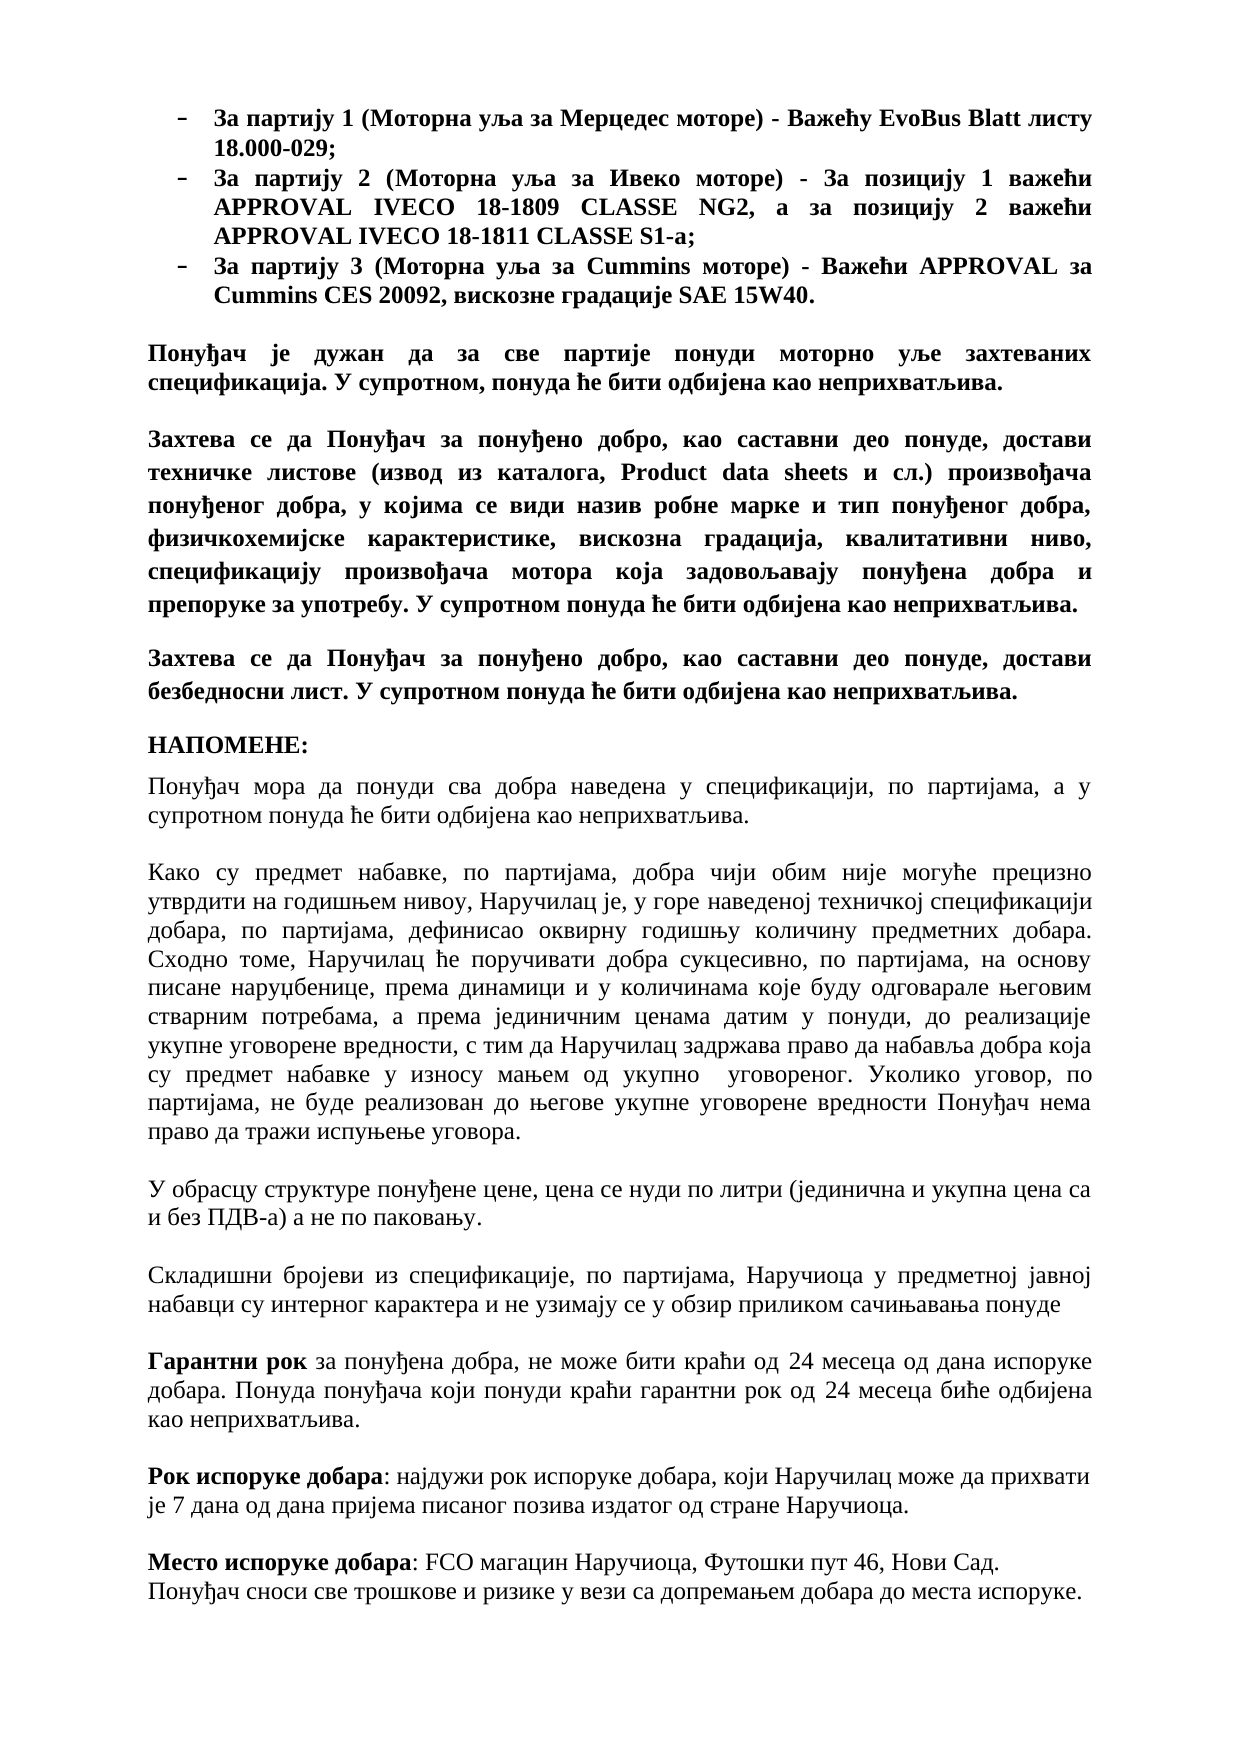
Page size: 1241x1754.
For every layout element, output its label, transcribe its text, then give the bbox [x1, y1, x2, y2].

text Рок испоруке добара: најдужи рок испоруке добара, који Наручилац може да прихвати је 7 дана од дана пријема писаног позива издатог од стране Наручиоца. [148, 1461, 1092, 1519]
text Складишни бројеви из спецификације, по партијама, Наручиоца у предметној јавној набавци су интерног карактера и не узимају се у обзир приликом сачињавања понуде [148, 1260, 1092, 1317]
text У обрасцу структуре понуђене цене, цена се нуди по литри (јединична и укупна цена са и без ПДВ-а) а не по паковању. [148, 1174, 1092, 1231]
list За партију 3 (Моторна уља за Cummins моторе) - Важећи APPROVAL за Cummins CES 20092, вискозне градације SAE 15W40. [176, 250, 1092, 309]
text Понуђач сноси све трошкове и ризике у вези са допремањем добара до места испоруке. [148, 1576, 1092, 1605]
text Понуђач мора да понуди сва добра наведена у спецификацији, по партијама, а у супротном понуда ће бити одбијена као неприхватљива. [148, 771, 1092, 829]
text Понуђач је дужан да за све партије понуди моторно уље захтеваних спецификација. У супротном, понуда ће бити одбијена као неприхватљива. [148, 338, 1092, 395]
text НАПОМЕНE: [148, 730, 1092, 759]
text Место испоруке добара: FCO магацин Наручиоца, Футошки пут 46, Нови Сад. [148, 1547, 1092, 1576]
text Гарантни рок за понуђена добра, не може бити краћи од 24 месеца од дана испоруке добара. Понуда понуђача који понуди краћи гарантни рок од 24 месеца биће одбијена као неприхватљива. [148, 1346, 1092, 1432]
list Захтева се да Понуђач за понуђено добро, као саставни део понуде, достави техничке листове (извод из каталога, Product data sheets и сл.) произвођача понуђеног добра, у којима се види назив робне марке и тип понуђеног добра, физичкохемијске карактеристике, вискозна градација, квалитативни ниво, спецификацију произвођача мотора која задовољавају понуђена добра и препоруке за употребу. У супротном понуда ће бити одбијена као неприхватљива. [148, 424, 1092, 618]
list За партију 2 (Моторна уља за Ивеко моторе) - За позицију 1 важећи APPROVAL IVECO 18-1809 CLASSE NG2, а за позицију 2 важећи APPROVAL IVECO 18-1811 CLASSE S1-а; [176, 162, 1092, 250]
list За партију 1 (Моторна уља за Мерцедес моторе) - Важећу EvoBus Blatt листу 18.000-029; [176, 103, 1092, 162]
text Како су предмет набавке, по партијама, добра чији обим није могуће прецизно утврдити на годишњем нивоу, Наручилац је, у горе наведеној техничкој спецификацији добара, по партијама, дефинисао оквирну годишњу количину предметних добара. Сходно томе, Наручилац ће поручивати добра сукцесивно, по партијама, на основу писане наруџбенице, према динамици и у количинама које буду одговарале његовим стварним потребама, а према јединичним ценама датим у понуди, до реализације укупне уговорене вредности, с тим да Наручилац задржава право да набавља добра која су предмет набавке у износу мањем од укупно уговореног. Уколико уговор, по партијама, не буде реализован до његове укупне уговорене вредности Понуђач нема право да тражи испуњење уговора. [148, 857, 1092, 1145]
list Захтева се да Понуђач за понуђено добро, као саставни део понуде, достави безбедносни лист. У супротном понуда ће бити одбијена као неприхватљива. [148, 643, 1092, 705]
